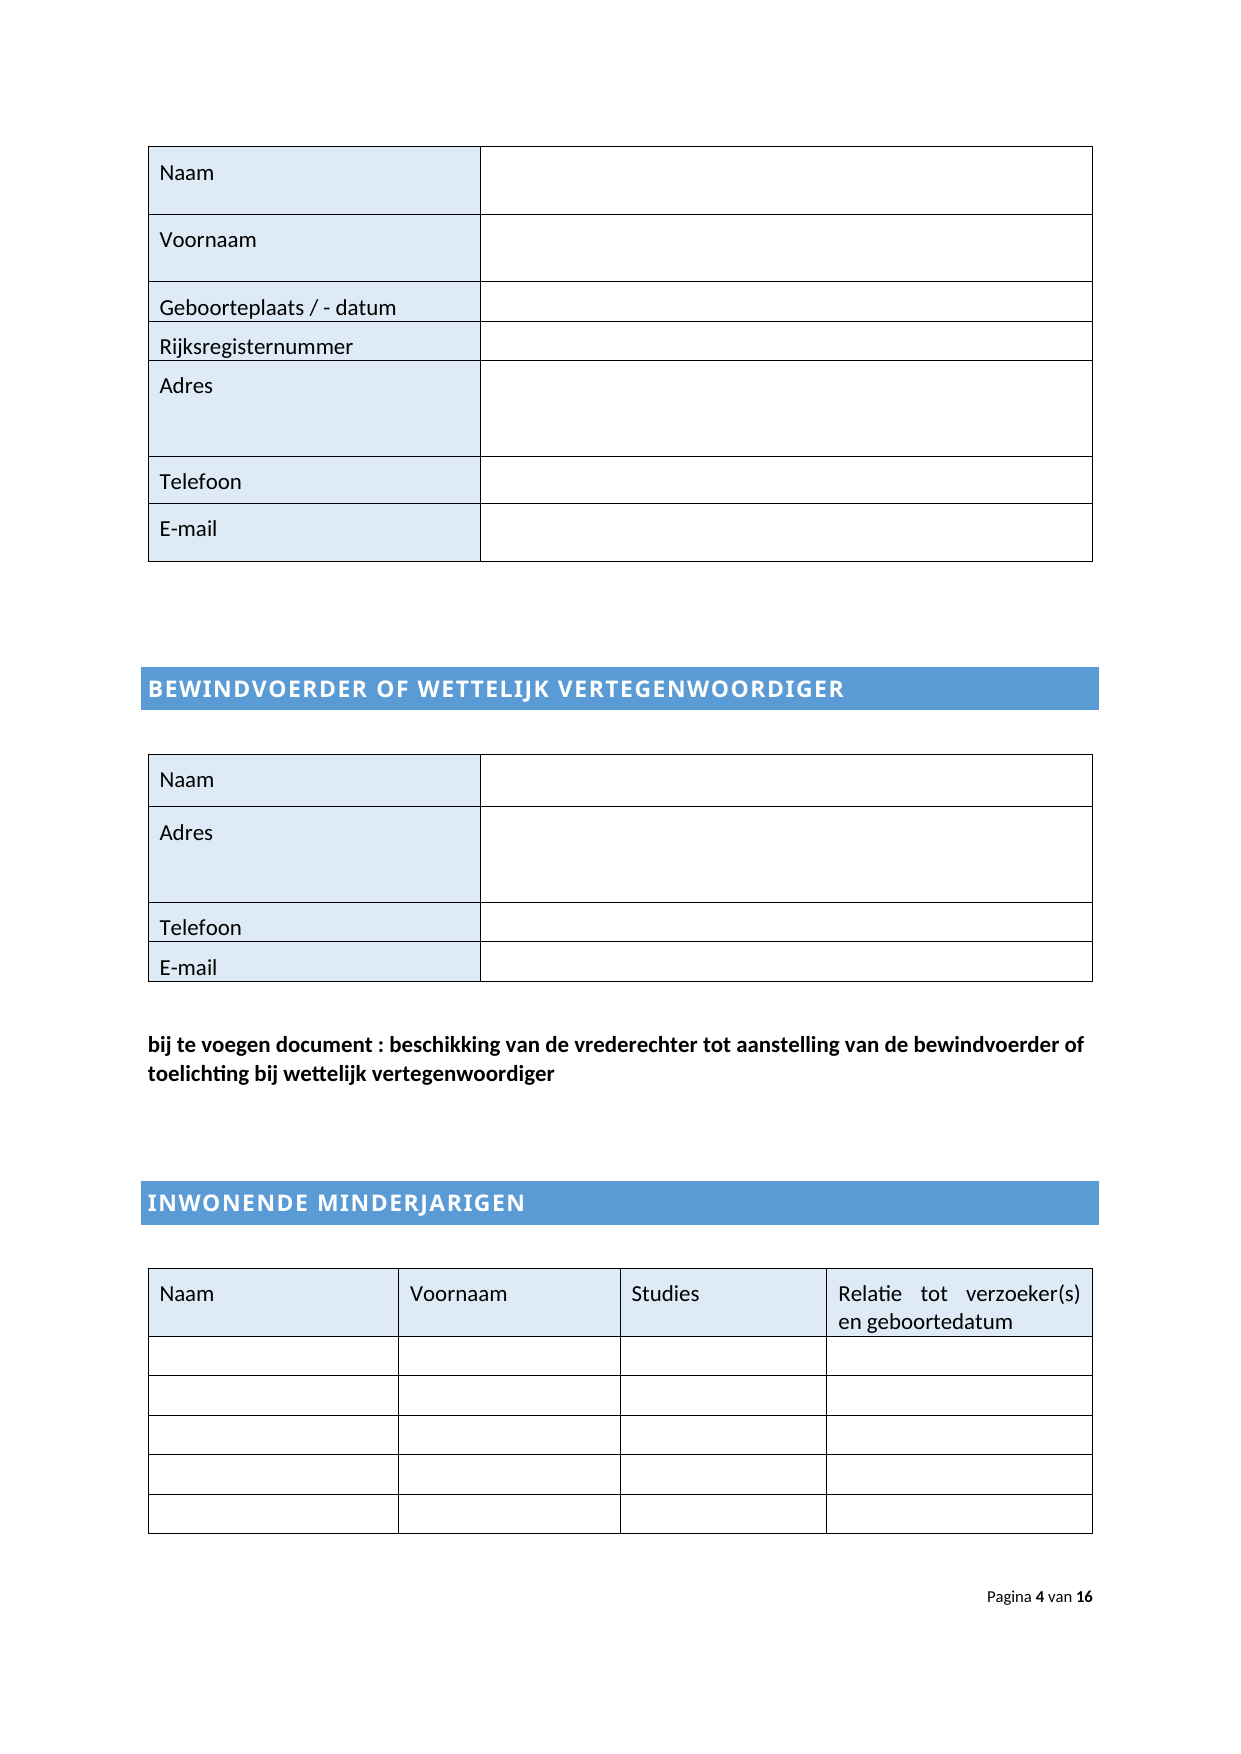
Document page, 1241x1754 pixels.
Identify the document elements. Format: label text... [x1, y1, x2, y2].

table_cell Adres [149, 807, 480, 902]
table_cell [481, 215, 1092, 281]
table_cell [481, 457, 1092, 503]
table_cell [399, 1376, 620, 1414]
table_cell E-mail [149, 942, 480, 981]
table_cell [827, 1376, 1092, 1414]
table_cell [481, 504, 1092, 561]
table_cell [827, 1495, 1092, 1533]
table_cell [481, 322, 1092, 360]
table_header Naam [149, 1269, 398, 1336]
table_cell [827, 1416, 1092, 1454]
table_cell [481, 807, 1092, 902]
table_cell [621, 1376, 826, 1414]
text bij te voegen document : beschikking van de vrederechter tot aanstelling van de bewindvoerder of toelichting bij wettelijk vertegenwoordiger [148, 1031, 1093, 1087]
subtitle Inwonende minderjarigeN [148, 1188, 1093, 1219]
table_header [827, 1269, 1092, 1336]
table_cell [827, 1455, 1092, 1493]
table_cell Voornaam [149, 215, 480, 281]
table_cell [149, 1376, 398, 1414]
table_cell [399, 1455, 620, 1493]
table_header Naam [149, 755, 480, 806]
table_header [481, 755, 1092, 806]
table_cell Telefoon [149, 903, 480, 941]
table_cell [621, 1455, 826, 1493]
table_cell [481, 903, 1092, 941]
table_cell [621, 1416, 826, 1454]
table_cell Adres [149, 361, 480, 456]
table_header Voornaam [399, 1269, 620, 1336]
table_cell [827, 1337, 1092, 1375]
table_cell [399, 1495, 620, 1533]
table_cell [149, 1455, 398, 1493]
table_cell [481, 361, 1092, 456]
table_cell Telefoon [149, 457, 480, 503]
table_cell [149, 1337, 398, 1375]
table_cell [399, 1337, 620, 1375]
table_cell [481, 942, 1092, 981]
table_cell Geboorteplaats / - datum [149, 282, 480, 321]
table_cell [621, 1337, 826, 1375]
table_cell E-mail [149, 504, 480, 561]
table_cell [149, 1495, 398, 1533]
table_cell Rijksregisternummer [149, 322, 480, 360]
table_header Studies [621, 1269, 826, 1336]
subtitle BEWINDVOERDER of Wettelijk vertegenwoordiger [148, 673, 1093, 704]
table_header Naam [149, 147, 480, 214]
table_cell [621, 1495, 826, 1533]
table_header [481, 147, 1092, 214]
table_cell [149, 1416, 398, 1454]
table_cell [481, 282, 1092, 321]
table_cell [399, 1416, 620, 1454]
